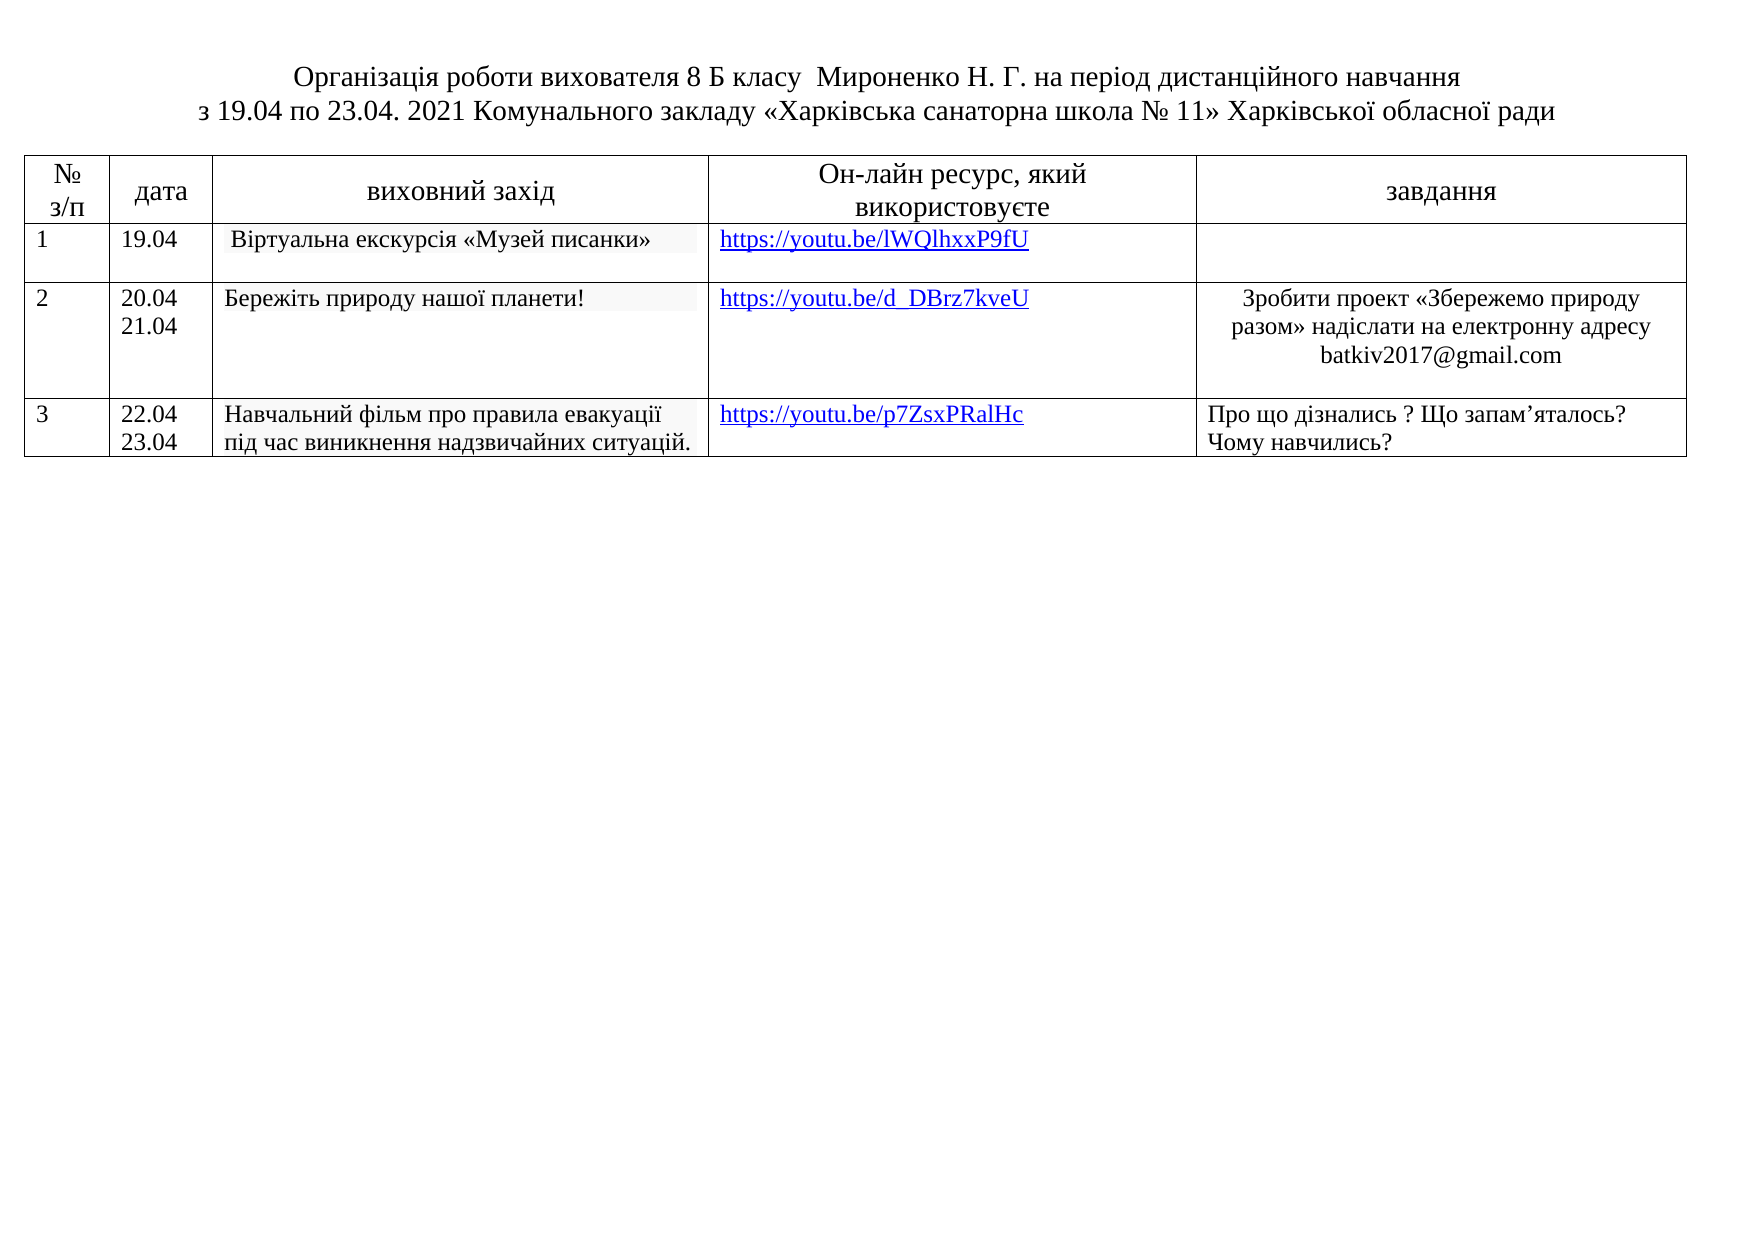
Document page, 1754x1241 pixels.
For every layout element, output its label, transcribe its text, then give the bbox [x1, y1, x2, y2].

table_cell https://youtu.be/p7ZsxPRalHc [709, 399, 1196, 456]
table_header № з/п [25, 156, 109, 223]
table_header Он-лайн ресурс, який використовуєте [709, 156, 1196, 223]
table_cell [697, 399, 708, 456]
table_cell Бережіть природу нашої планети! [213, 283, 708, 398]
table_header дата [110, 156, 212, 223]
table_cell Зробити проект «Збережемо природу разом» надіслати на електронну адресу batkiv2017@gmail.com [1197, 283, 1686, 398]
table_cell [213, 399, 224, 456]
table_header виховний захід [213, 156, 708, 223]
table_cell 22.04 23.04 [110, 399, 212, 456]
table_cell 20.04 21.04 [110, 283, 212, 398]
table_cell https://youtu.be/d_DBrz7kveU [709, 283, 1196, 398]
text Організація роботи вихователя 8 Б класу Мироненко Н. Г. на період дистанційного навчання [59, 59, 1695, 93]
table_cell 2 [25, 283, 109, 398]
table_cell 3 [25, 399, 109, 456]
table_cell 19.04 [110, 224, 212, 282]
text з 19.04 по 23.04. 2021 Комунального закладу «Харківська санаторна школа № 11» Харківської обласної ради [59, 93, 1695, 126]
table_cell Про що дізнались ? Що запам’яталось? Чому навчились? [1197, 399, 1686, 456]
table_cell Віртуальна екскурсія «Музей писанки» [213, 224, 708, 282]
table_cell https://youtu.be/lWQlhxxP9fU [709, 224, 1196, 282]
table_header завдання [1197, 156, 1686, 223]
table_cell 1 [25, 224, 109, 282]
table_cell [1197, 224, 1686, 282]
